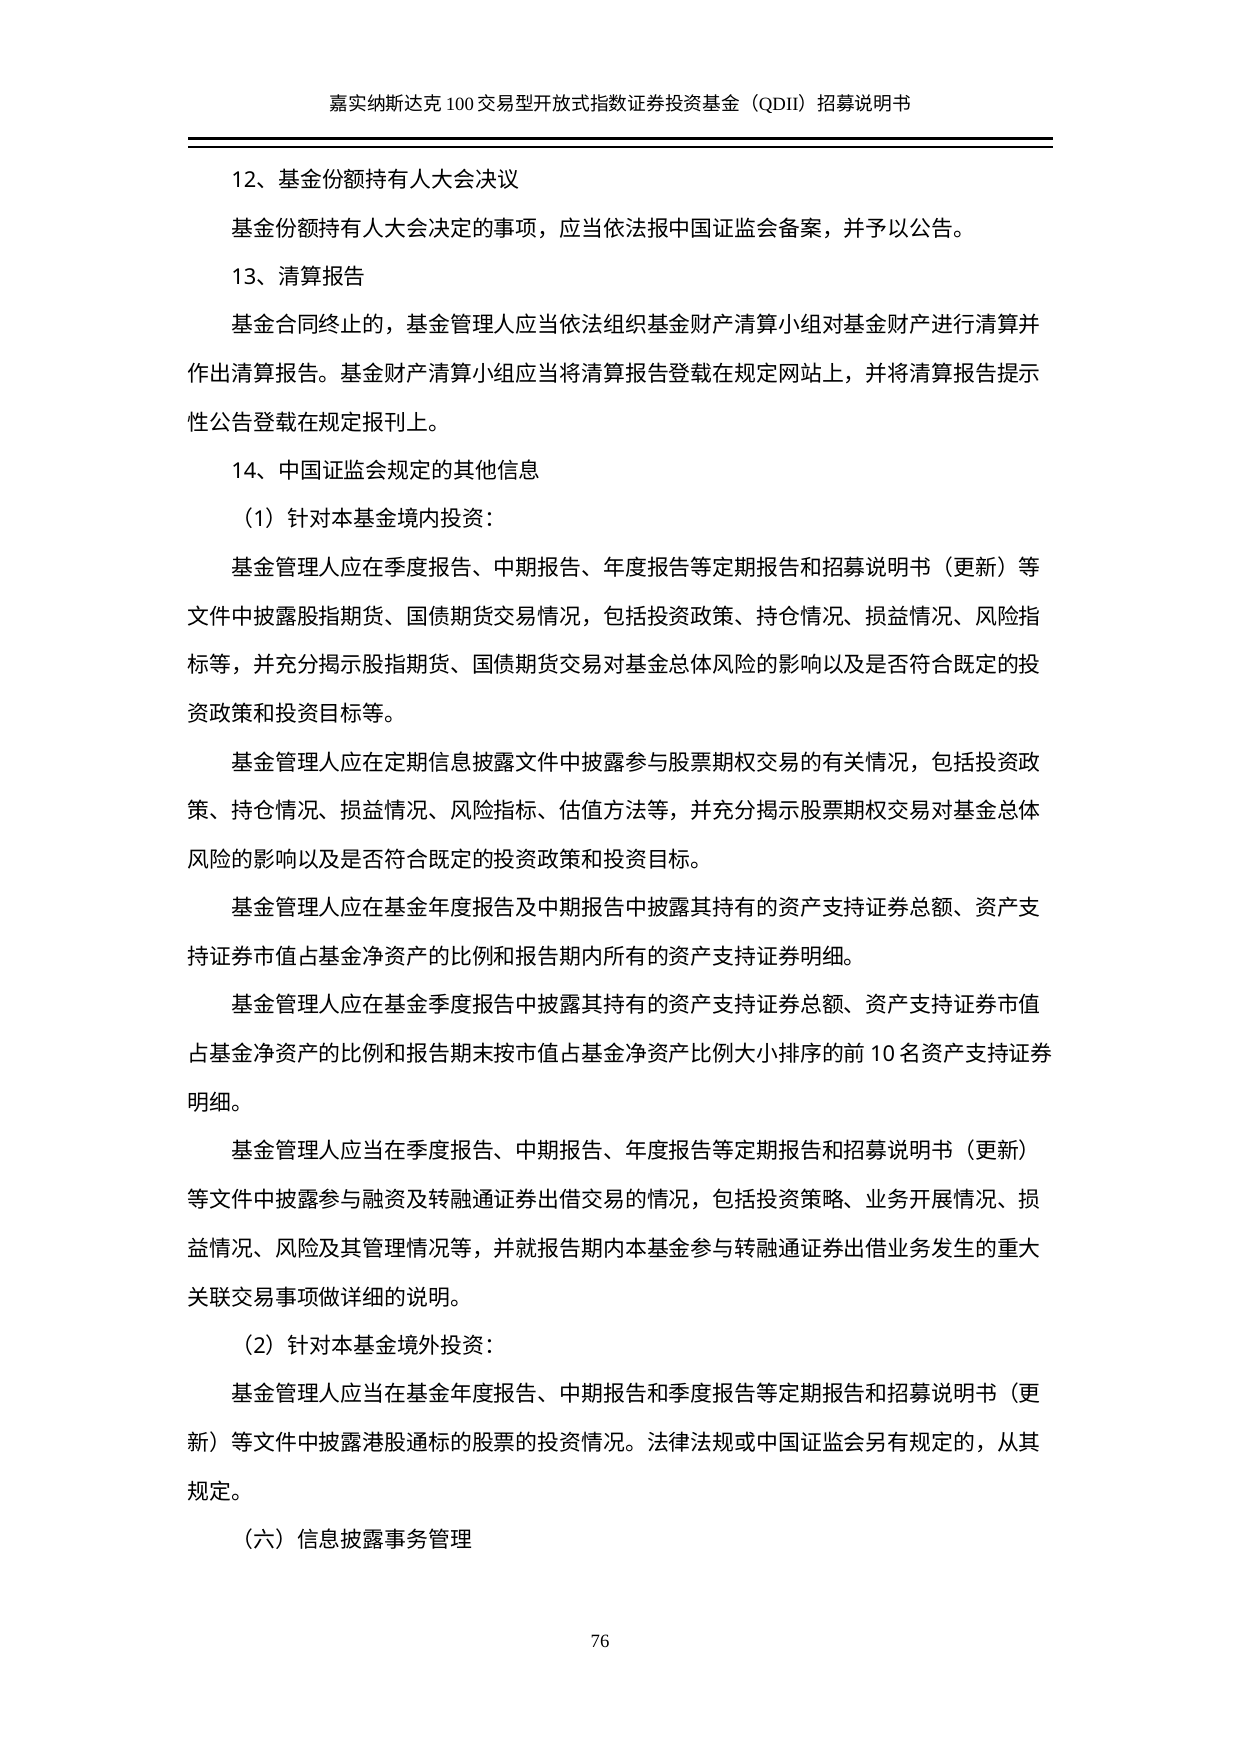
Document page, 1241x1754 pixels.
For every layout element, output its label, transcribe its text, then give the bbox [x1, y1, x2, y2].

text （六）信息披露事务管理 [187, 1522, 1053, 1554]
text 基金合同终止的，基金管理人应当依法组织基金财产清算小组对基金财产进行清算并作出清算报告。基金财产清算小组应当将清算报告登载在规定网站上，并将清算报告提示性公告登载在规定报刊上。 [187, 307, 1053, 437]
text 14、中国证监会规定的其他信息 [187, 453, 1053, 485]
text （1）针对本基金境内投资： [187, 501, 1053, 534]
text 基金管理人应当在基金年度报告、中期报告和季度报告等定期报告和招募说明书（更新）等文件中披露港股通标的股票的投资情况。法律法规或中国证监会另有规定的，从其规定。 [187, 1376, 1053, 1506]
text 基金份额持有人大会决定的事项，应当依法报中国证监会备案，并予以公告。 [187, 210, 1053, 243]
text 基金管理人应在定期信息披露文件中披露参与股票期权交易的有关情况，包括投资政策、持仓情况、损益情况、风险指标、估值方法等，并充分揭示股票期权交易对基金总体风险的影响以及是否符合既定的投资政策和投资目标。 [187, 744, 1053, 874]
text （2）针对本基金境外投资： [187, 1327, 1053, 1360]
text 基金管理人应当在季度报告、中期报告、年度报告等定期报告和招募说明书（更新）等文件中披露参与融资及转融通证券出借交易的情况，包括投资策略、业务开展情况、损益情况、风险及其管理情况等，并就报告期内本基金参与转融通证券出借业务发生的重大关联交易事项做详细的说明。 [187, 1133, 1053, 1312]
text 基金管理人应在季度报告、中期报告、年度报告等定期报告和招募说明书（更新）等文件中披露股指期货、国债期货交易情况，包括投资政策、持仓情况、损益情况、风险指标等，并充分揭示股指期货、国债期货交易对基金总体风险的影响以及是否符合既定的投资政策和投资目标等。 [187, 549, 1053, 728]
text 基金管理人应在基金年度报告及中期报告中披露其持有的资产支持证券总额、资产支持证券市值占基金净资产的比例和报告期内所有的资产支持证券明细。 [187, 890, 1053, 971]
text 12、基金份额持有人大会决议 [187, 162, 1053, 194]
text 13、清算报告 [187, 259, 1053, 291]
text 基金管理人应在基金季度报告中披露其持有的资产支持证券总额、资产支持证券市值占基金净资产的比例和报告期末按市值占基金净资产比例大小排序的前10名资产支持证券明细。 [187, 987, 1053, 1117]
